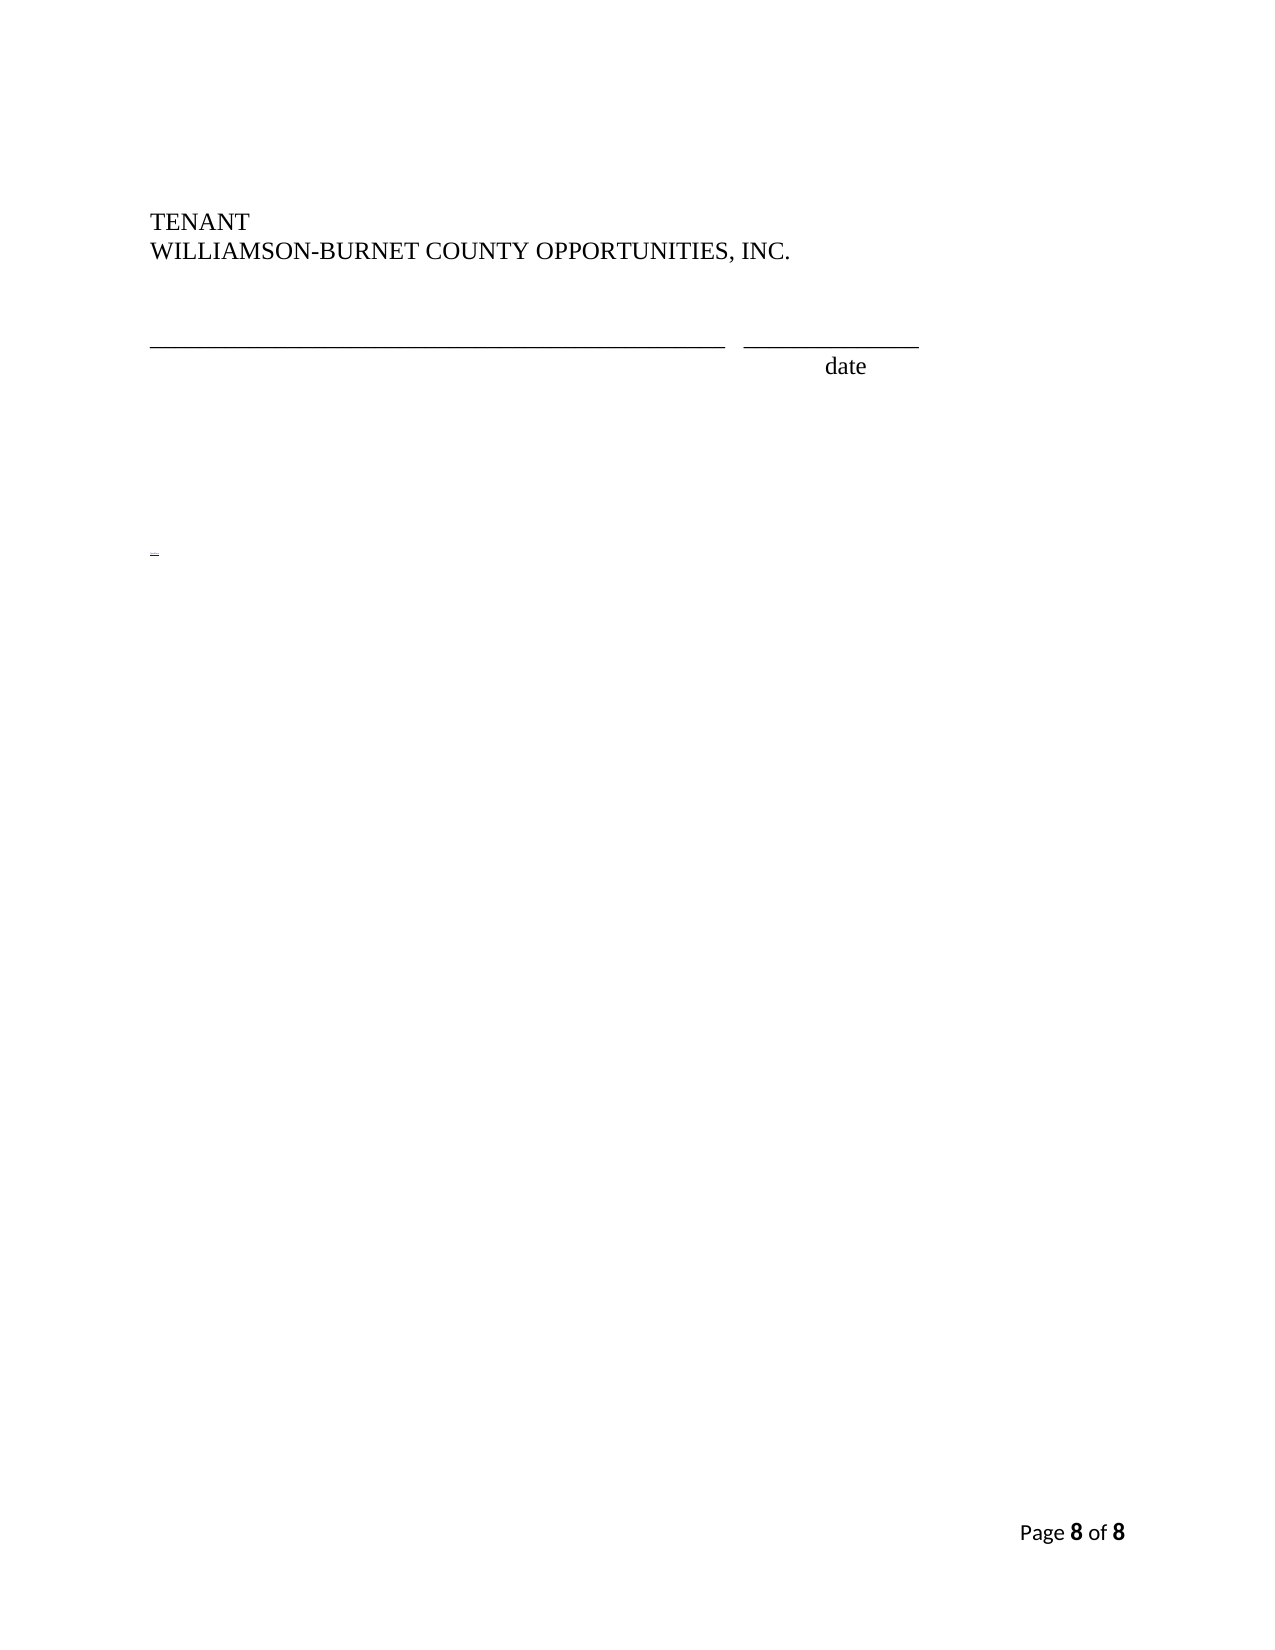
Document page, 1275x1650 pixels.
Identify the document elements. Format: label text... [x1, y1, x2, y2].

text WILLIAMSON-BURNET COUNTY OPPORTUNITIES, INC. [150, 236, 1125, 265]
text TENANT [150, 207, 1125, 236]
text ______________________________________________ ______________ date [150, 294, 1125, 380]
